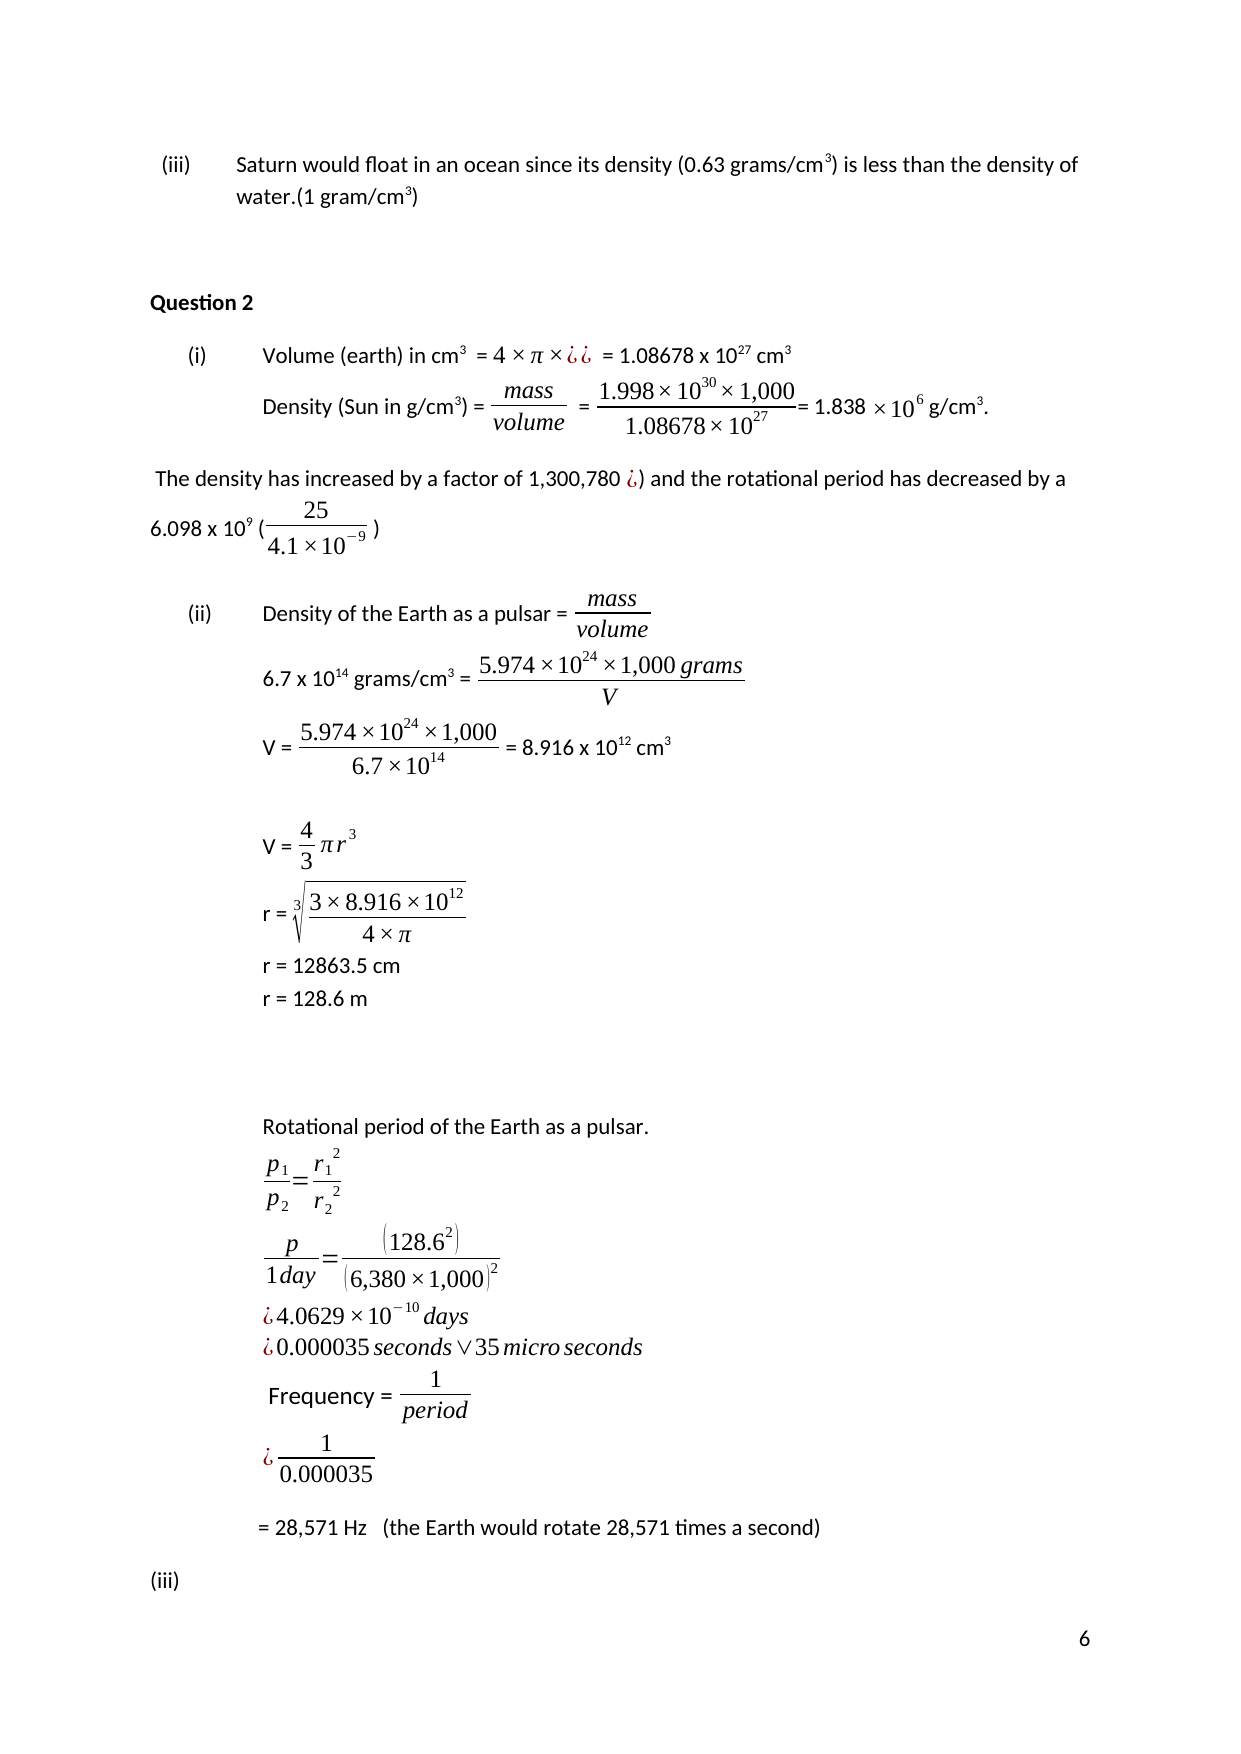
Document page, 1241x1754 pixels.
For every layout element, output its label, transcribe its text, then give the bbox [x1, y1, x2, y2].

list Density of the Earth as a pulsar = [187, 584, 1090, 643]
list Rotational period of the Earth as a pulsar. [262, 1112, 1090, 1141]
list Saturn would float in an ocean since its density (0.63 grams/cm3) is less than the density of water.(1 gram/cm3) [161, 150, 1090, 210]
list Volume (earth) in cm3 = = 1.08678 x 1027 cm3 [187, 341, 1090, 369]
text Question 2 [150, 288, 1090, 316]
list Frequency = [262, 1366, 1090, 1425]
list 6.7 x 1014 grams/cm3 = [262, 647, 1090, 710]
text The density has increased by a factor of 1,300,780 ) and the rotational period has decreased by a 6.098 x 109 ( ) [150, 464, 1090, 559]
list V = [262, 816, 1090, 875]
list r = [262, 879, 1090, 947]
text (iii) [150, 1566, 1090, 1594]
text = 28,571 Hz (the Earth would rotate 28,571 times a second) [150, 1513, 1090, 1541]
list Density (Sun in g/cm3) = = = 1.838 g/cm3. [262, 373, 1090, 439]
list r = 128.6 m [262, 984, 1090, 1012]
list V = = 8.916 x 1012 cm3 [262, 714, 1090, 780]
list r = 12863.5 cm [262, 952, 1090, 979]
